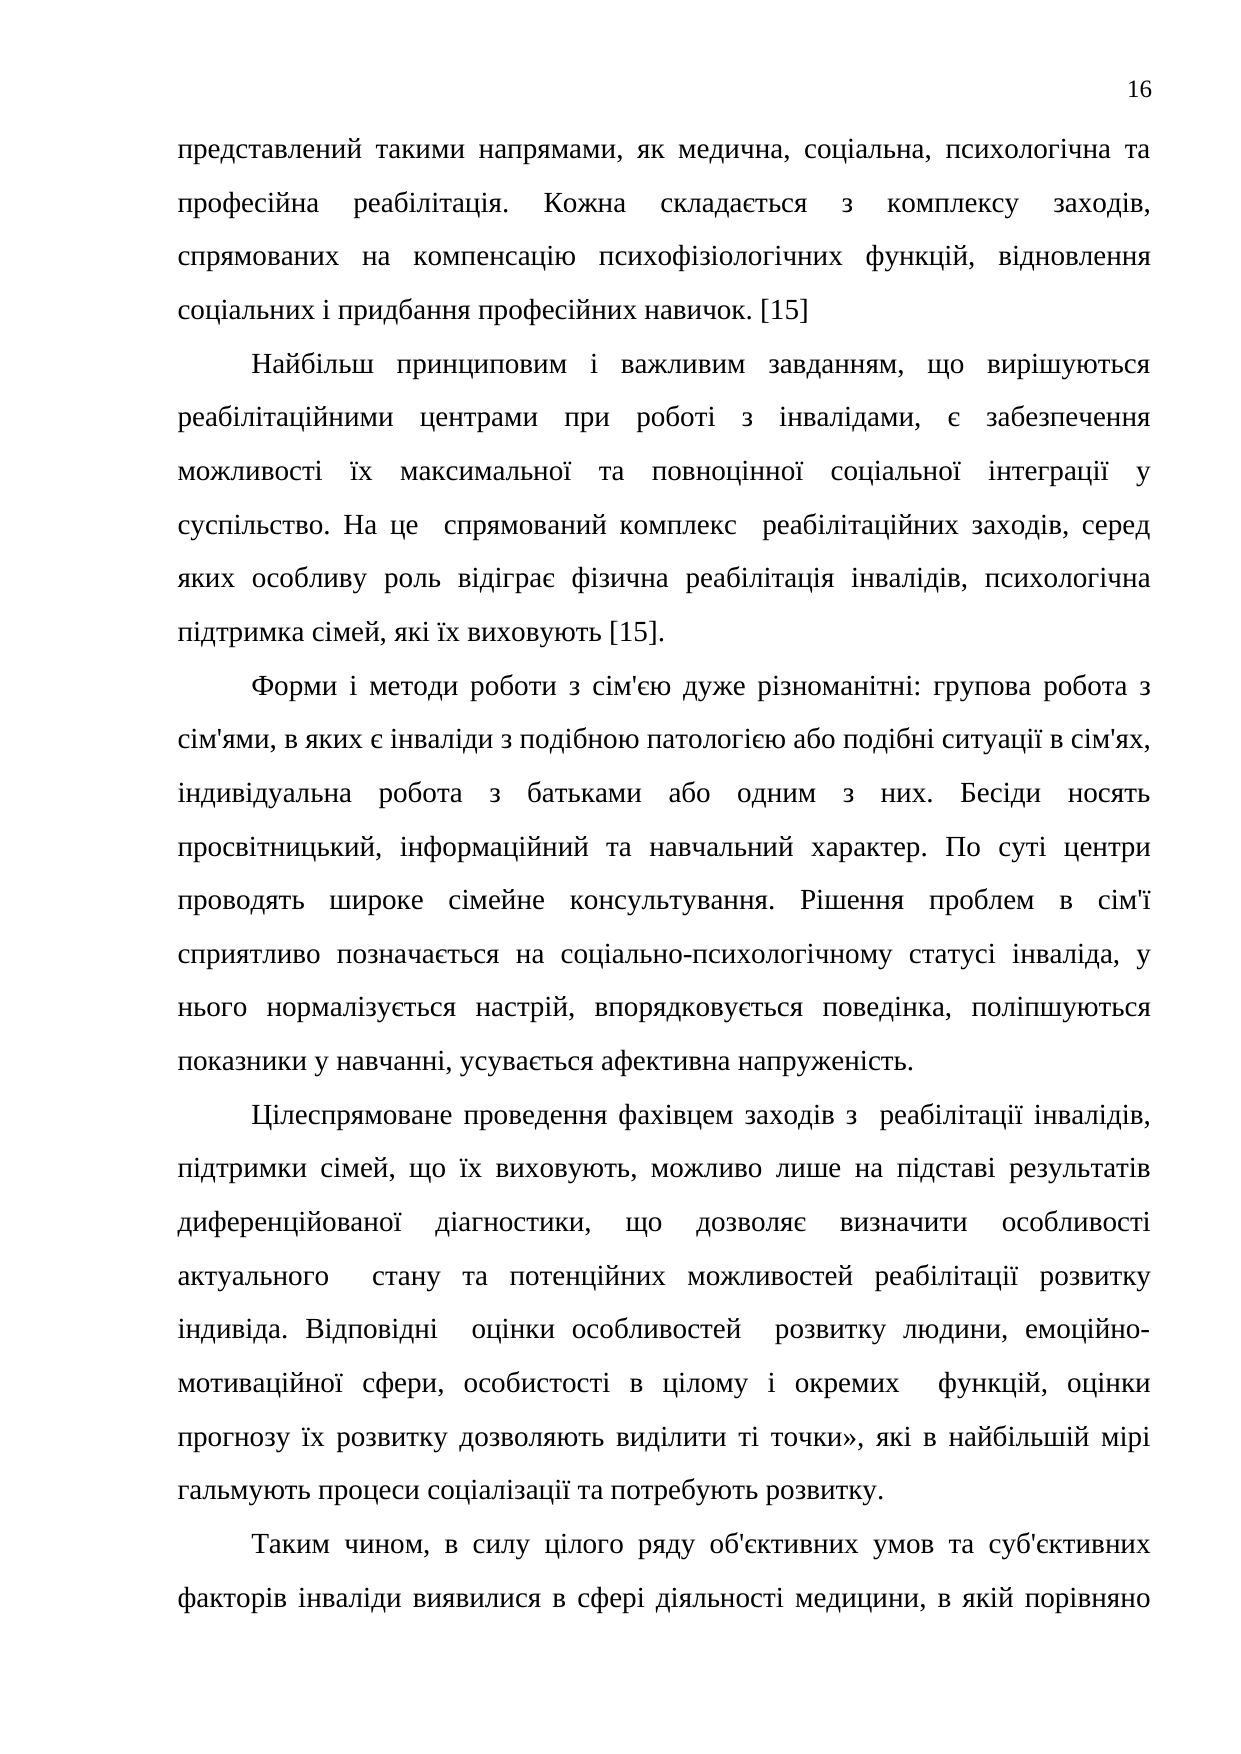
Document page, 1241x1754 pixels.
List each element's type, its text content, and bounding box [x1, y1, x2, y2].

text Цілеспрямоване проведення фахівцем заходів з реабілітації інвалідів, підтримки сімей, що їх виховують, можливо лише на підставі результатів диференційованої діагностики, що дозволяє визначити особливості актуального стану та потенційних можливостей реабілітації розвитку індивіда. Відповідні оцінки особливостей розвитку людини, емоційно-мотиваційної сфери, особистості в цілому і окремих функцій, оцінки прогнозу їх розвитку дозволяють виділити ті точки», які в найбільшій мірі гальмують процеси соціалізації та потребують розвитку. [177, 1097, 1152, 1506]
text Форми і методи роботи з сім'єю дуже різноманітні: групова робота з сім'ями, в яких є інваліди з подібною патологією або подібні ситуації в сім'ях, індивідуальна робота з батьками або одним з них. Бесіди носять просвітницький, інформаційний та навчальний характер. По суті центри проводять широке сімейне консультування. Рішення проблем в сім'ї сприятливо позначається на соціально-психологічному статусі інваліда, у нього нормалізується настрій, впорядковується поведінка, поліпшуються показники у навчанні, усувається афективна напруженість. [177, 668, 1152, 1077]
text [177, 1526, 1152, 1613]
text Найбільш принциповим і важливим завданням, що вирішуються реабілітаційними центрами при роботі з інвалідами, є забезпечення можливості їх максимальної та повноцінної соціальної інтеграції у суспільство. На це спрямований комплекс реабілітаційних заходів, серед яких особливу роль відіграє фізична реабілітація інвалідів, психологічна підтримка сімей, які їх виховують [15]. [177, 346, 1152, 648]
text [177, 131, 1152, 326]
